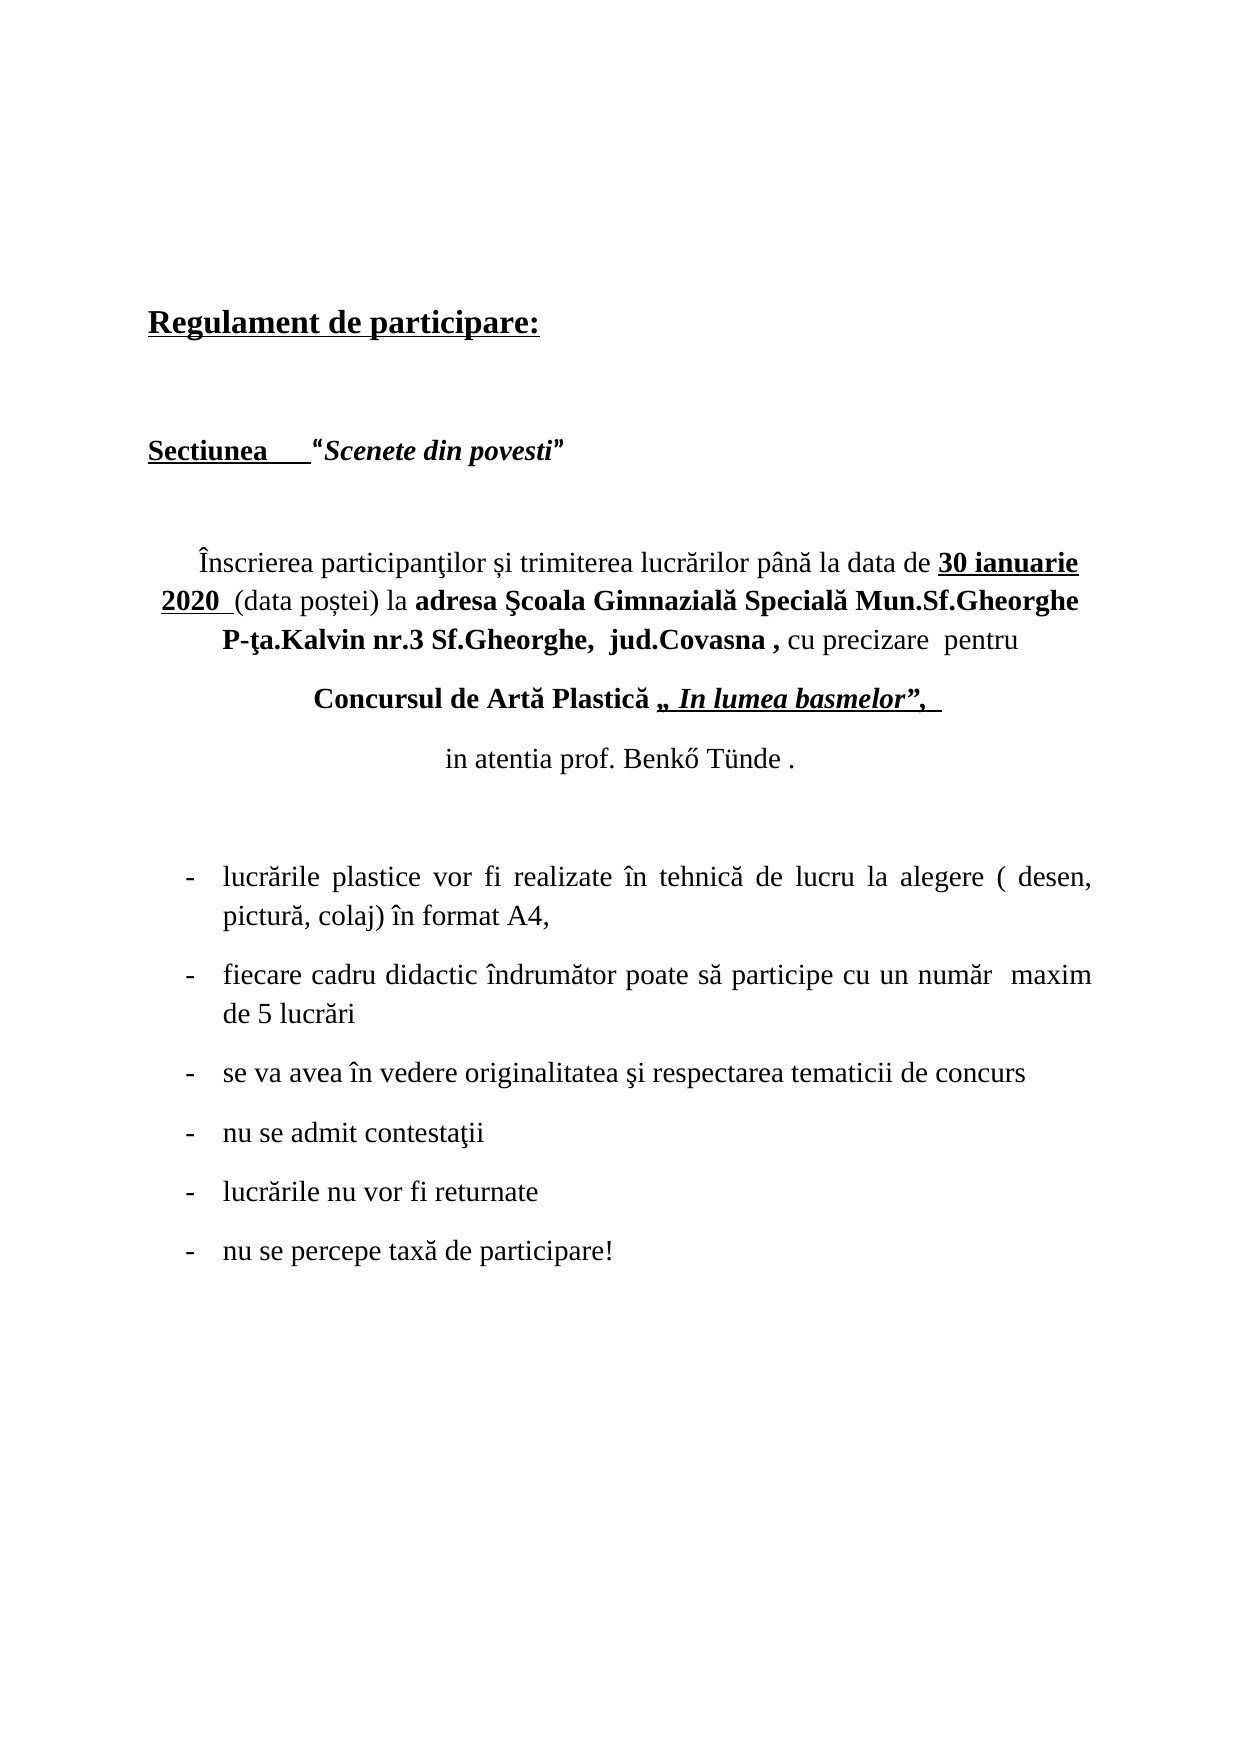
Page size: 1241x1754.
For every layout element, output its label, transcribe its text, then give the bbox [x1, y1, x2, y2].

list nu se percepe taxă de participare! [185, 1233, 1093, 1267]
text Înscrierea participanţilor și trimiterea lucrărilor până la data de 30 ianuarie 2020 (data poștei) la adresa Şcoala Gimnazială Specială Mun.Sf.Gheorghe P-ţa.Kalvin nr.3 Sf.Gheorghe, jud.Covasna , cu precizare pentru [148, 545, 1093, 656]
text Regulament de participare: [148, 302, 1093, 341]
list se va avea în vedere originalitatea şi respectarea tematicii de concurs [185, 1055, 1093, 1089]
list lucrările plastice vor fi realizate în tehnică de lucru la alegere ( desen, pictură, colaj) în format A4, [185, 859, 1093, 932]
list lucrările nu vor fi returnate [185, 1174, 1093, 1208]
list nu se admit contestaţii [185, 1115, 1093, 1148]
text Sectiunea “Scenete din povesti” [148, 432, 1164, 468]
text in atentia prof. Benkő Tünde . [148, 741, 1093, 774]
list fiecare cadru didactic îndrumător poate să participe cu un număr maxim de 5 lucrări [185, 957, 1093, 1029]
text Concursul de Artă Plastică „ In lumea basmelor”, [148, 681, 1093, 715]
